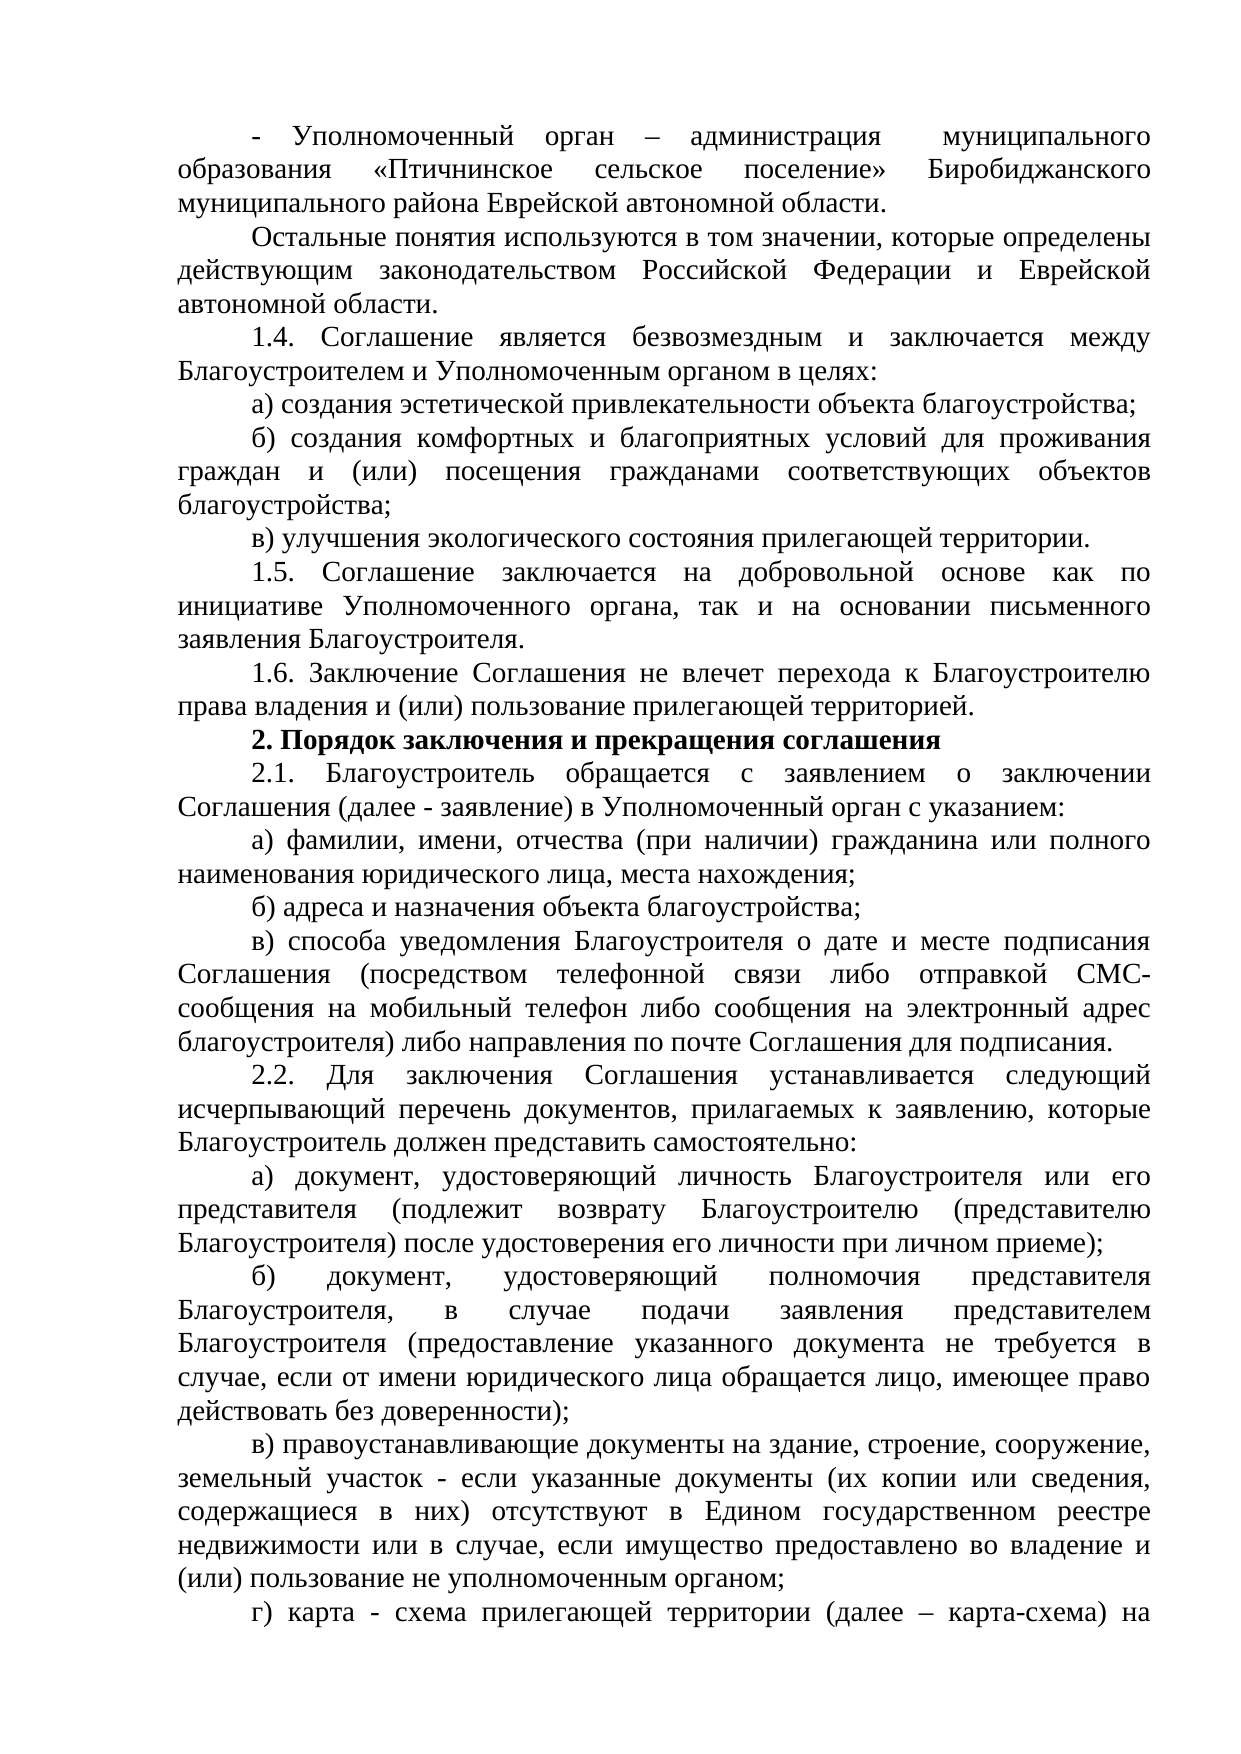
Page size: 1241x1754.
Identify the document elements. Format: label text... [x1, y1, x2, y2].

text 2.2. Для заключения Соглашения устанавливается следующий исчерпывающий перечень документов, прилагаемых к заявлению, которые Благоустроитель должен представить самостоятельно: [177, 1057, 1152, 1158]
text в) правоустанавливающие документы на здание, строение, сооружение, земельный участок - если указанные документы (их копии или сведения, содержащиеся в них) отсутствуют в Едином государственном реестре недвижимости или в случае, если имущество предоставлено во владение и (или) пользование не уполномоченным органом; [177, 1426, 1152, 1594]
text 2.1. Благоустроитель обращается с заявлением о заключении Соглашения (далее - заявление) в Уполномоченный орган с указанием: [177, 755, 1152, 822]
text Остальные понятия используются в том значении, которые определены действующим законодательством Российской Федерации и Еврейской автономной области. [177, 219, 1152, 319]
text а) создания эстетической привлекательности объекта благоустройства; [177, 386, 1152, 420]
text 1.6. Заключение Соглашения не влечет перехода к Благоустроителю права владения и (или) пользование прилегающей территорией. [177, 655, 1152, 722]
text а) документ, удостоверяющий личность Благоустроителя или его представителя (подлежит возврату Благоустроителю (представителю Благоустроителя) после удостоверения его личности при личном приеме); [177, 1158, 1152, 1258]
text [177, 1594, 1152, 1627]
text 1.5. Соглашение заключается на добровольной основе как по инициативе Уполномоченного органа, так и на основании письменного заявления Благоустроителя. [177, 554, 1152, 655]
text 2. Порядок заключения и прекращения соглашения [177, 722, 1152, 755]
text - Уполномоченный орган – администрация муниципального образования «Птичнинское сельское поселение» Биробиджанского муниципального района Еврейской автономной области. [177, 118, 1152, 219]
text б) документ, удостоверяющий полномочия представителя Благоустроителя, в случае подачи заявления представителем Благоустроителя (предоставление указанного документа не требуется в случае, если от имени юридического лица обращается лицо, имеющее право действовать без доверенности); [177, 1258, 1152, 1426]
text а) фамилии, имени, отчества (при наличии) гражданина или полного наименования юридического лица, места нахождения; [177, 822, 1152, 889]
text в) способа уведомления Благоустроителя о дате и месте подписания Соглашения (посредством телефонной связи либо отправкой СМС-сообщения на мобильный телефон либо сообщения на электронный адрес благоустроителя) либо направления по почте Соглашения для подписания. [177, 923, 1152, 1057]
text в) улучшения экологического состояния прилегающей территории. [177, 521, 1152, 554]
text б) создания комфортных и благоприятных условий для проживания граждан и (или) посещения гражданами соответствующих объектов благоустройства; [177, 420, 1152, 521]
text 1.4. Соглашение является безвозмездным и заключается между Благоустроителем и Уполномоченным органом в целях: [177, 319, 1152, 386]
text б) адреса и назначения объекта благоустройства; [177, 889, 1152, 923]
